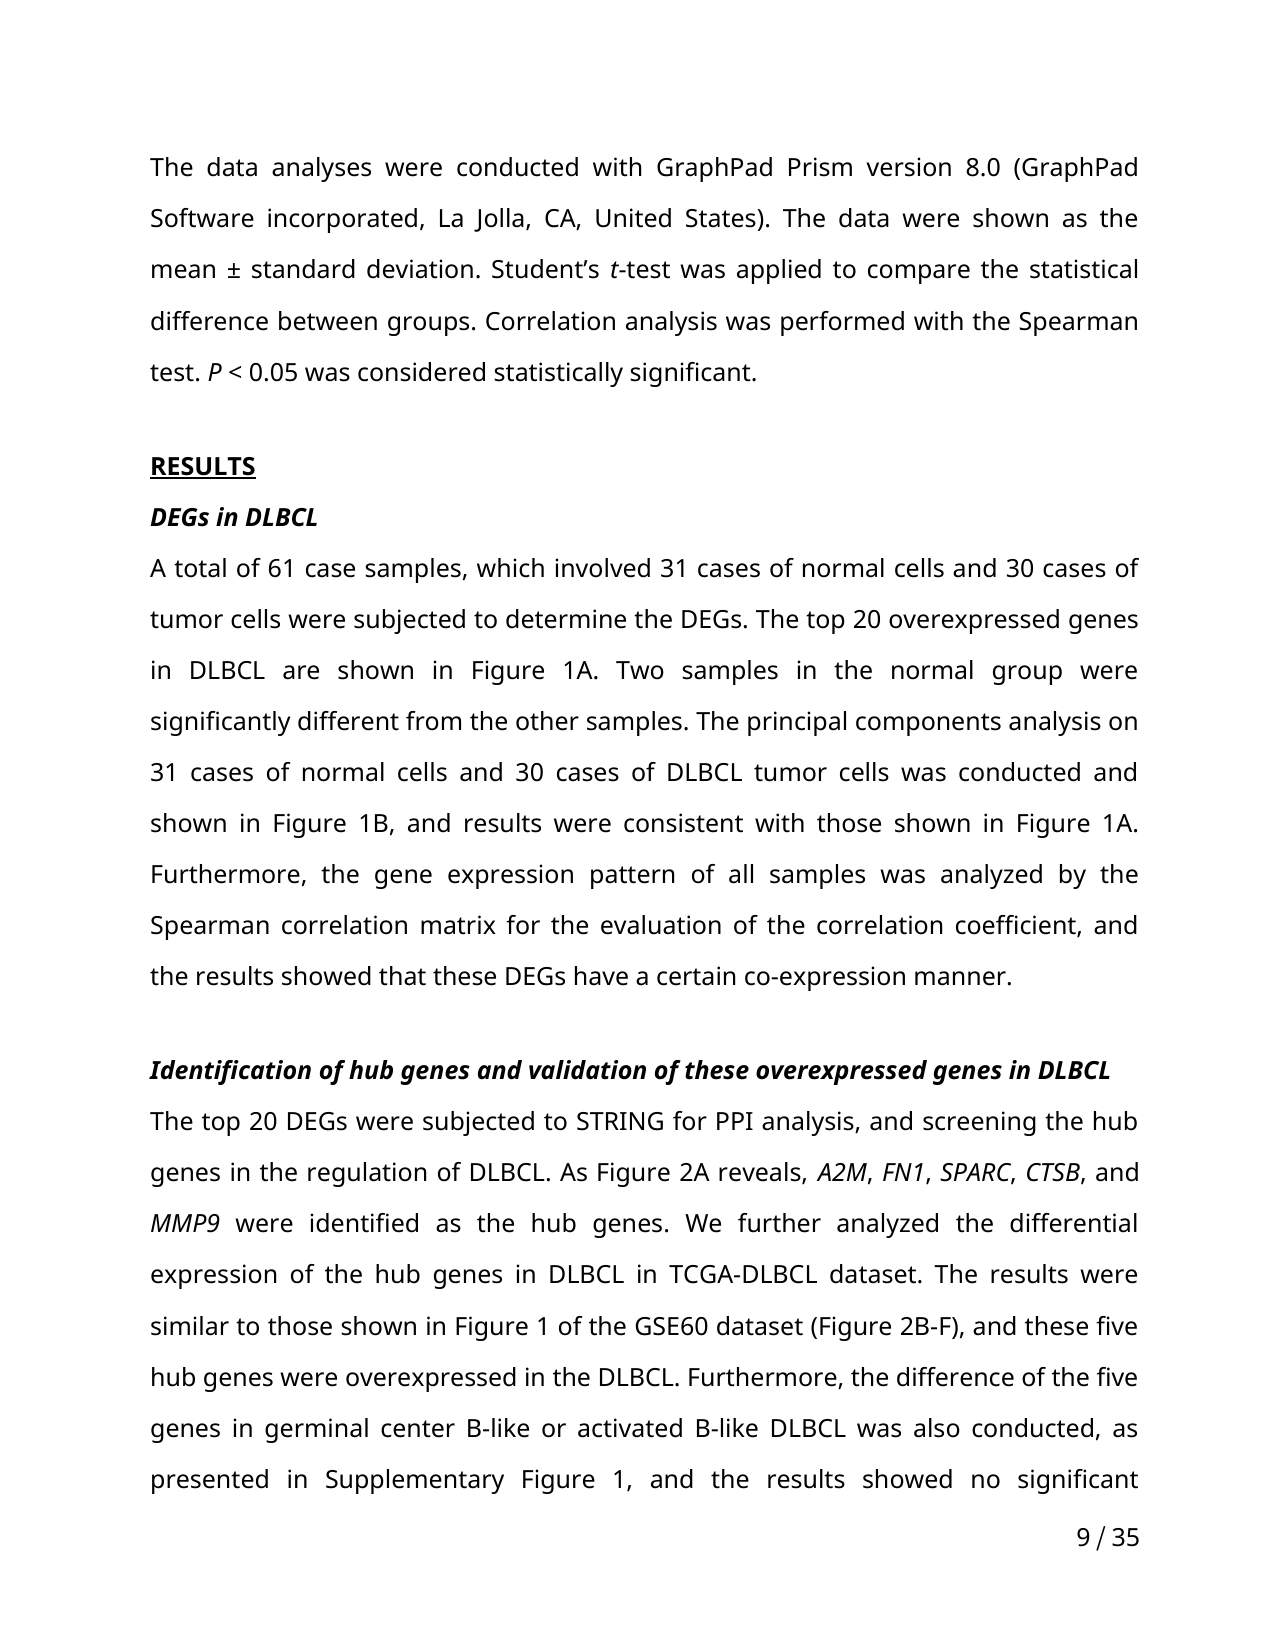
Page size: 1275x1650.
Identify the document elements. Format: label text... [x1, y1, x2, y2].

text A total of 61 case samples, which involved 31 cases of normal cells and 30 cases of tumor cells were subjected to determine the DEGs. The top 20 overexpressed genes in DLBCL are shown in Figure 1A. Two samples in the normal group were significantly different from the other samples. The principal components analysis on 31 cases of normal cells and 30 cases of DLBCL tumor cells was conducted and shown in Figure 1B, and results were consistent with those shown in Figure 1A. Furthermore, the gene expression pattern of all samples was analyzed by the Spearman correlation matrix for the evaluation of the correlation coefficient, and the results showed that these DEGs have a certain co-expression manner. [150, 550, 1140, 993]
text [150, 1104, 1140, 1495]
text The data analyses were conducted with GraphPad Prism version 8.0 (GraphPad Software incorporated, La Jolla, CA, United States). The data were shown as the mean ± standard deviation. Student’s t-test was applied to compare the statistical difference between groups. Correlation analysis was performed with the Spearman test. P < 0.05 was considered statistically significant. [150, 150, 1140, 388]
text Identification of hub genes and validation of these overexpressed genes in DLBCL [150, 1053, 1140, 1087]
text RESULTS [150, 448, 1140, 482]
text DEGs in DLBCL [150, 499, 1140, 533]
